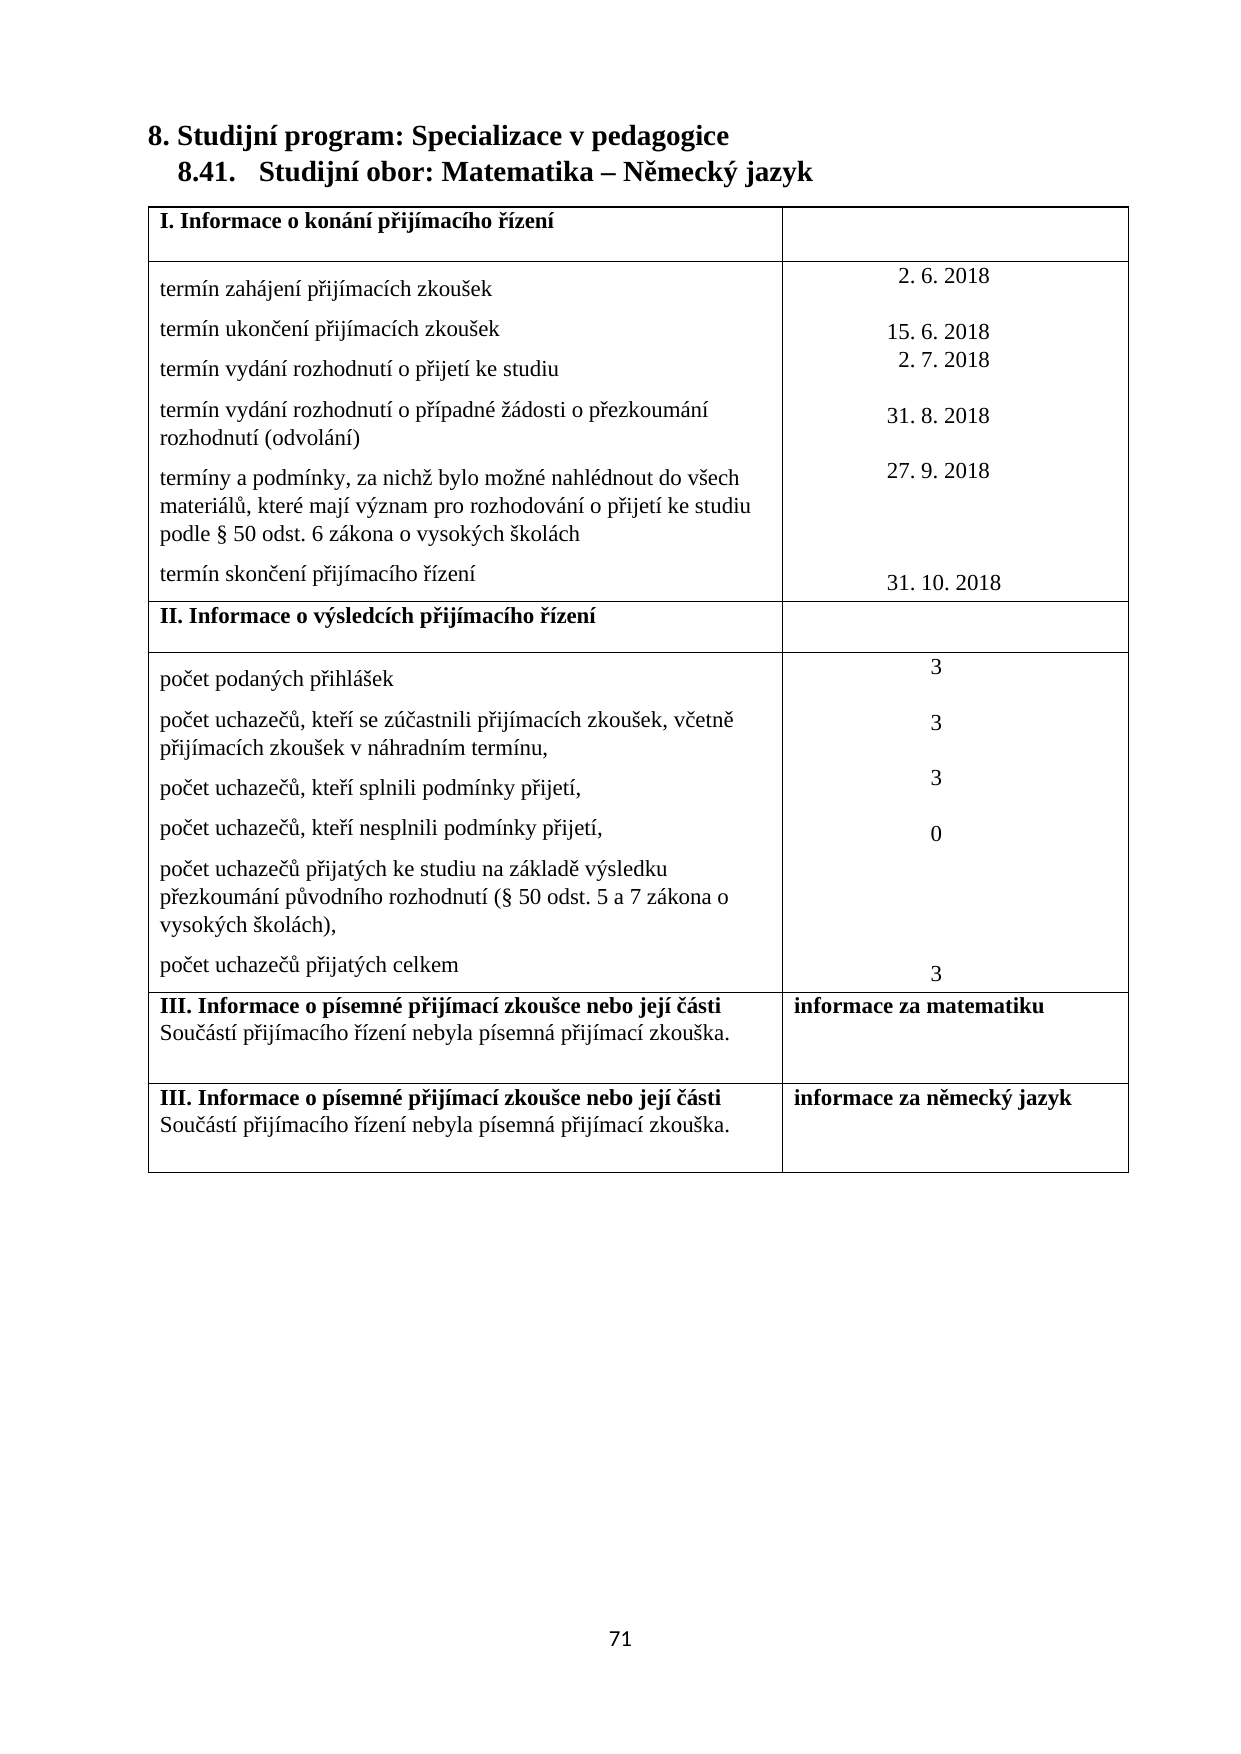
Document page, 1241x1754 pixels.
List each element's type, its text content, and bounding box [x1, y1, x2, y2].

table_header I. Informace o konání přijímacího řízení [149, 208, 782, 261]
table_cell III. Informace o písemné přijímací zkoušce nebo její části Součástí přijímacího řízení nebyla písemná přijímací zkouška. [149, 993, 782, 1083]
table_cell termín zahájení přijímacích zkoušek termín ukončení přijímacích zkoušek termín vydání rozhodnutí o přijetí ke studiu termín vydání rozhodnutí o případné žádosti o přezkoumání rozhodnutí (odvolání) termíny a podmínky, za nichž bylo možné nahlédnout do všech materiálů, které mají význam pro rozhodování o přijetí ke studiu podle § 50 odst. 6 zákona o vysokých školách termín skončení přijímacího řízení [149, 262, 782, 601]
list 8. Studijní program: Specializace v pedagogice [148, 118, 1092, 152]
list Studijní obor: Matematika – Německý jazyk [177, 154, 1092, 188]
table_header [783, 208, 1128, 261]
table_cell počet podaných přihlášek počet uchazečů, kteří se zúčastnili přijímacích zkoušek, včetně přijímacích zkoušek v náhradním termínu, počet uchazečů, kteří splnili podmínky přijetí, počet uchazečů, kteří nesplnili podmínky přijetí, počet uchazečů přijatých ke studiu na základě výsledku přezkoumání původního rozhodnutí (§ 50 odst. 5 a 7 zákona o vysokých školách), počet uchazečů přijatých celkem [149, 653, 782, 992]
table_cell 3 3 3 0 3 [783, 653, 1128, 992]
table_cell [783, 602, 1128, 652]
table_cell informace za matematiku [783, 993, 1128, 1083]
table_cell II. Informace o výsledcích přijímacího řízení [149, 602, 782, 652]
table_cell 2. 6. 2018 15. 6. 2018 2. 7. 2018 31. 8. 2018 27. 9. 2018 31. 10. 2018 [783, 262, 1128, 601]
table_cell III. Informace o písemné přijímací zkoušce nebo její části Součástí přijímacího řízení nebyla písemná přijímací zkouška. [149, 1084, 782, 1172]
table_cell informace za německý jazyk [783, 1084, 1128, 1172]
